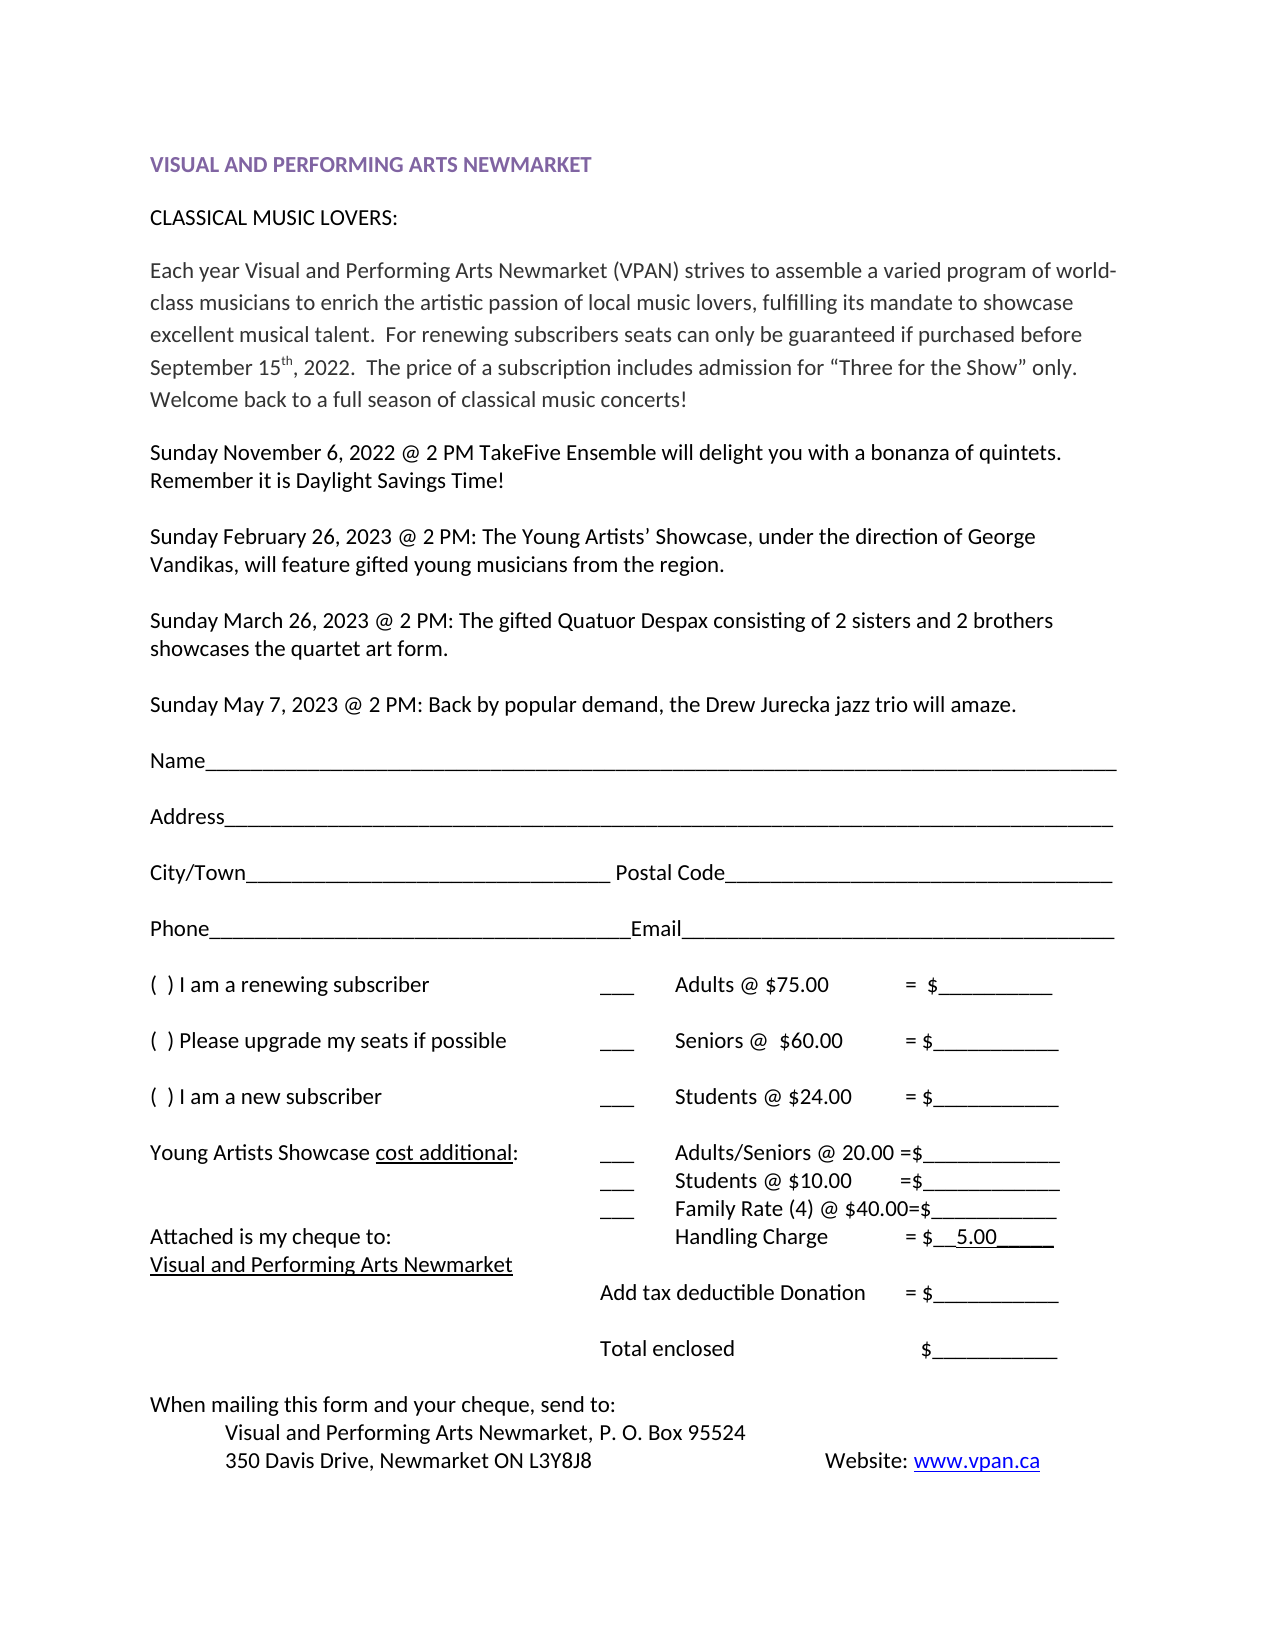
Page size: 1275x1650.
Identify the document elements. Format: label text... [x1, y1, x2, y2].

text ___ Students @ $10.00 =$____________ [150, 1166, 1125, 1194]
text Visual and Performing Arts Newmarket, P. O. Box 95524 [225, 1418, 1125, 1447]
text Sunday November 6, 2022 @ 2 PM TakeFive Ensemble will delight you with a bonanza of quintets. Remember it is Daylight Savings Time! [150, 438, 1125, 494]
text Classical music lovers: [150, 203, 1125, 231]
text ___ Family Rate (4) @ $40.00=$___________ [150, 1194, 1125, 1222]
text Attached is my cheque to: Handling Charge = $__5.00_____ [150, 1222, 1125, 1250]
text 350 Davis Drive, Newmarket ON L3Y8J8 Website: www.vpan.ca [225, 1447, 1125, 1474]
text Young Artists Showcase cost additional: ___ Adults/Seniors @ 20.00 =$____________ [150, 1138, 1125, 1166]
text Add tax deductible Donation = $___________ [150, 1278, 1125, 1306]
text Total enclosed $___________ [150, 1334, 1125, 1362]
text Sunday March 26, 2023 @ 2 PM: The gifted Quatuor Despax consisting of 2 sisters and 2 brothers showcases the quartet art form. [150, 606, 1125, 662]
text ( ) I am a renewing subscriber ___ Adults @ $75.00 = $__________ [150, 970, 1125, 998]
text ( ) I am a new subscriber ___ Students @ $24.00 = $___________ [150, 1082, 1125, 1110]
text Name________________________________________________________________________________ [150, 746, 1125, 774]
text Phone_____________________________________Email______________________________________ [150, 914, 1125, 942]
text Address______________________________________________________________________________ [150, 802, 1125, 830]
text Each year Visual and Performing Arts Newmarket (VPAN) strives to assemble a varied program of world-class musicians to enrich the artistic passion of local music lovers, fulfilling its mandate to showcase excellent musical talent. For renewing subscribers seats can only be guaranteed if purchased before September 15th, 2022. The price of a subscription includes admission for “Three for the Show” only. Welcome back to a full season of classical music concerts! [150, 256, 1125, 413]
text Sunday February 26, 2023 @ 2 PM: The Young Artists’ Showcase, under the direction of George Vandikas, will feature gifted young musicians from the region. [150, 522, 1125, 578]
text City/Town________________________________ Postal Code__________________________________ [150, 858, 1125, 886]
text When mailing this form and your cheque, send to: [150, 1391, 1125, 1418]
text Sunday May 7, 2023 @ 2 PM: Back by popular demand, the Drew Jurecka jazz trio will amaze. [150, 690, 1125, 718]
text ( ) Please upgrade my seats if possible ___ Seniors @ $60.00 = $___________ [150, 1026, 1125, 1054]
text Visual and Performing Arts Newmarket [150, 1250, 1125, 1278]
text VISUAL AND PERFORMING ARTS NEWMARKET [150, 150, 1125, 178]
